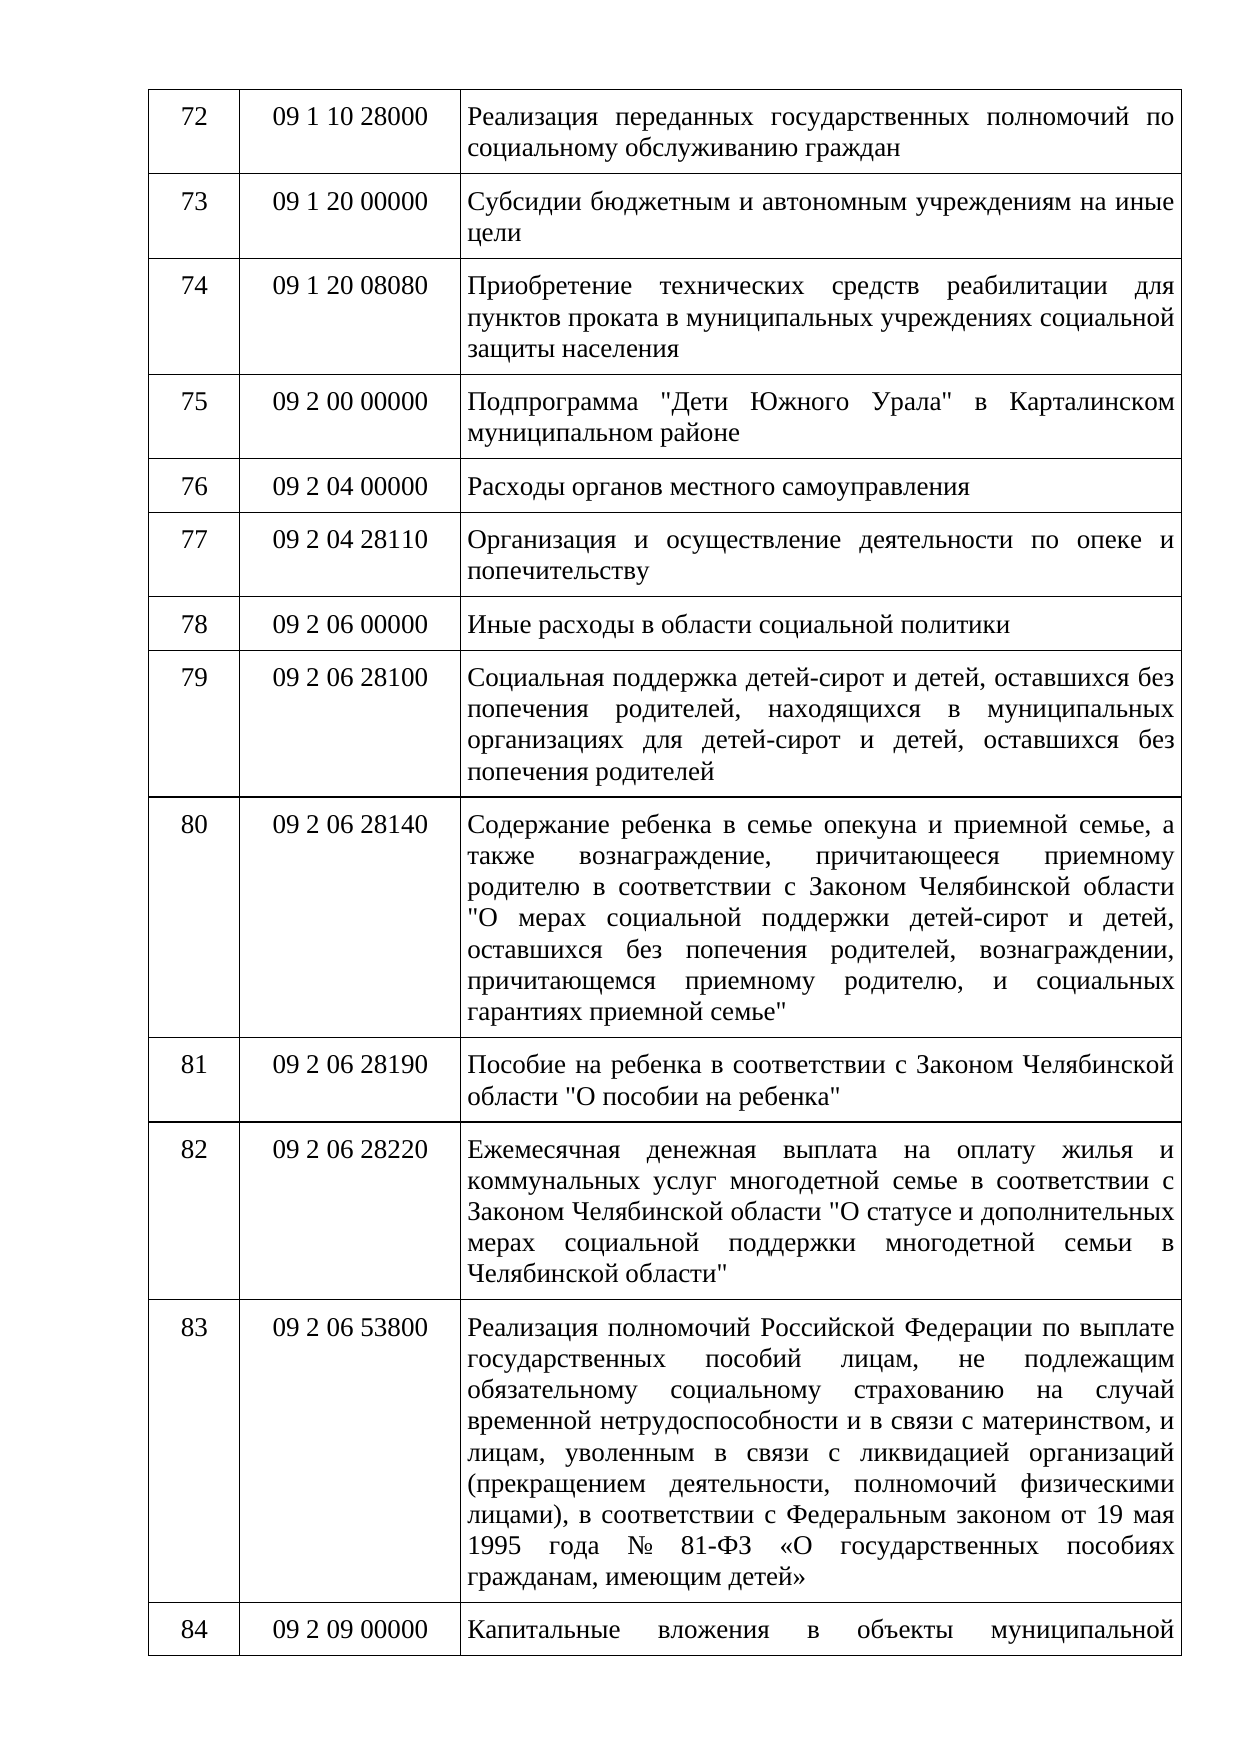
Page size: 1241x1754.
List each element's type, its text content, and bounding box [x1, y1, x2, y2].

table_cell Социальная поддержка детей-сирот и детей, оставшихся без попечения родителей, находящихся в муниципальных организациях для детей-сирот и детей, оставшихся без попечения родителей [461, 651, 1181, 796]
table_cell Пособие на ребенка в соответствии с Законом Челябинской области "О пособии на ребенка" [461, 1038, 1181, 1121]
table_cell 09 1 10 28000 [240, 90, 460, 173]
table_cell 82 [149, 1123, 239, 1299]
table_cell Организация и осуществление деятельности по опеке и попечительству [461, 513, 1181, 596]
table_cell 83 [149, 1300, 239, 1602]
table_cell Расходы органов местного самоуправления [461, 459, 1181, 512]
table_cell 09 2 06 53800 [240, 1300, 460, 1602]
table_cell Реализация переданных государственных полномочий по социальному обслуживанию граждан [461, 90, 1181, 173]
table_cell 09 1 20 00000 [240, 174, 460, 258]
table_cell 09 2 04 00000 [240, 459, 460, 512]
table_cell 79 [149, 651, 239, 796]
table_cell 73 [149, 174, 239, 258]
table_cell Реализация полномочий Российской Федерации по выплате государственных пособий лицам, не подлежащим обязательному социальному страхованию на случай временной нетрудоспособности и в связи с материнством, и лицам, уволенным в связи с ликвидацией организаций (прекращением деятельности, полномочий физическими лицами), в соответствии с Федеральным законом от 19 мая 1995 года № 81-ФЗ «О государственных пособиях гражданам, имеющим детей» [461, 1300, 1181, 1602]
table_cell 78 [149, 597, 239, 649]
table_cell 81 [149, 1038, 239, 1121]
table_cell 75 [149, 375, 239, 458]
table_cell 77 [149, 513, 239, 596]
table_cell Приобретение технических средств реабилитации для пунктов проката в муниципальных учреждениях социальной защиты населения [461, 259, 1181, 373]
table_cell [461, 1603, 1181, 1655]
table_cell 09 1 20 08080 [240, 259, 460, 373]
table_cell 72 [149, 90, 239, 173]
table_cell Подпрограмма "Дети Южного Урала" в Карталинском муниципальном районе [461, 375, 1181, 458]
table_cell 09 2 06 00000 [240, 597, 460, 649]
table_cell 84 [149, 1603, 239, 1655]
table_cell Содержание ребенка в семье опекуна и приемной семье, а также вознаграждение, причитающееся приемному родителю в соответствии с Законом Челябинской области "О мерах социальной поддержки детей-сирот и детей, оставшихся без попечения родителей, вознаграждении, причитающемся приемному родителю, и социальных гарантиях приемной семье" [461, 798, 1181, 1037]
table_cell 74 [149, 259, 239, 373]
table_cell 09 2 06 28220 [240, 1123, 460, 1299]
table_cell 09 2 06 28190 [240, 1038, 460, 1121]
table_cell 09 2 09 00000 [240, 1603, 460, 1655]
table_cell 80 [149, 798, 239, 1037]
table_cell 76 [149, 459, 239, 512]
table_cell Иные расходы в области социальной политики [461, 597, 1181, 649]
table_cell Ежемесячная денежная выплата на оплату жилья и коммунальных услуг многодетной семье в соответствии с Законом Челябинской области "О статусе и дополнительных мерах социальной поддержки многодетной семьи в Челябинской области" [461, 1123, 1181, 1299]
table_cell 09 2 06 28100 [240, 651, 460, 796]
table_cell 09 2 06 28140 [240, 798, 460, 1037]
table_cell 09 2 00 00000 [240, 375, 460, 458]
table_cell Субсидии бюджетным и автономным учреждениям на иные цели [461, 174, 1181, 258]
table_cell 09 2 04 28110 [240, 513, 460, 596]
